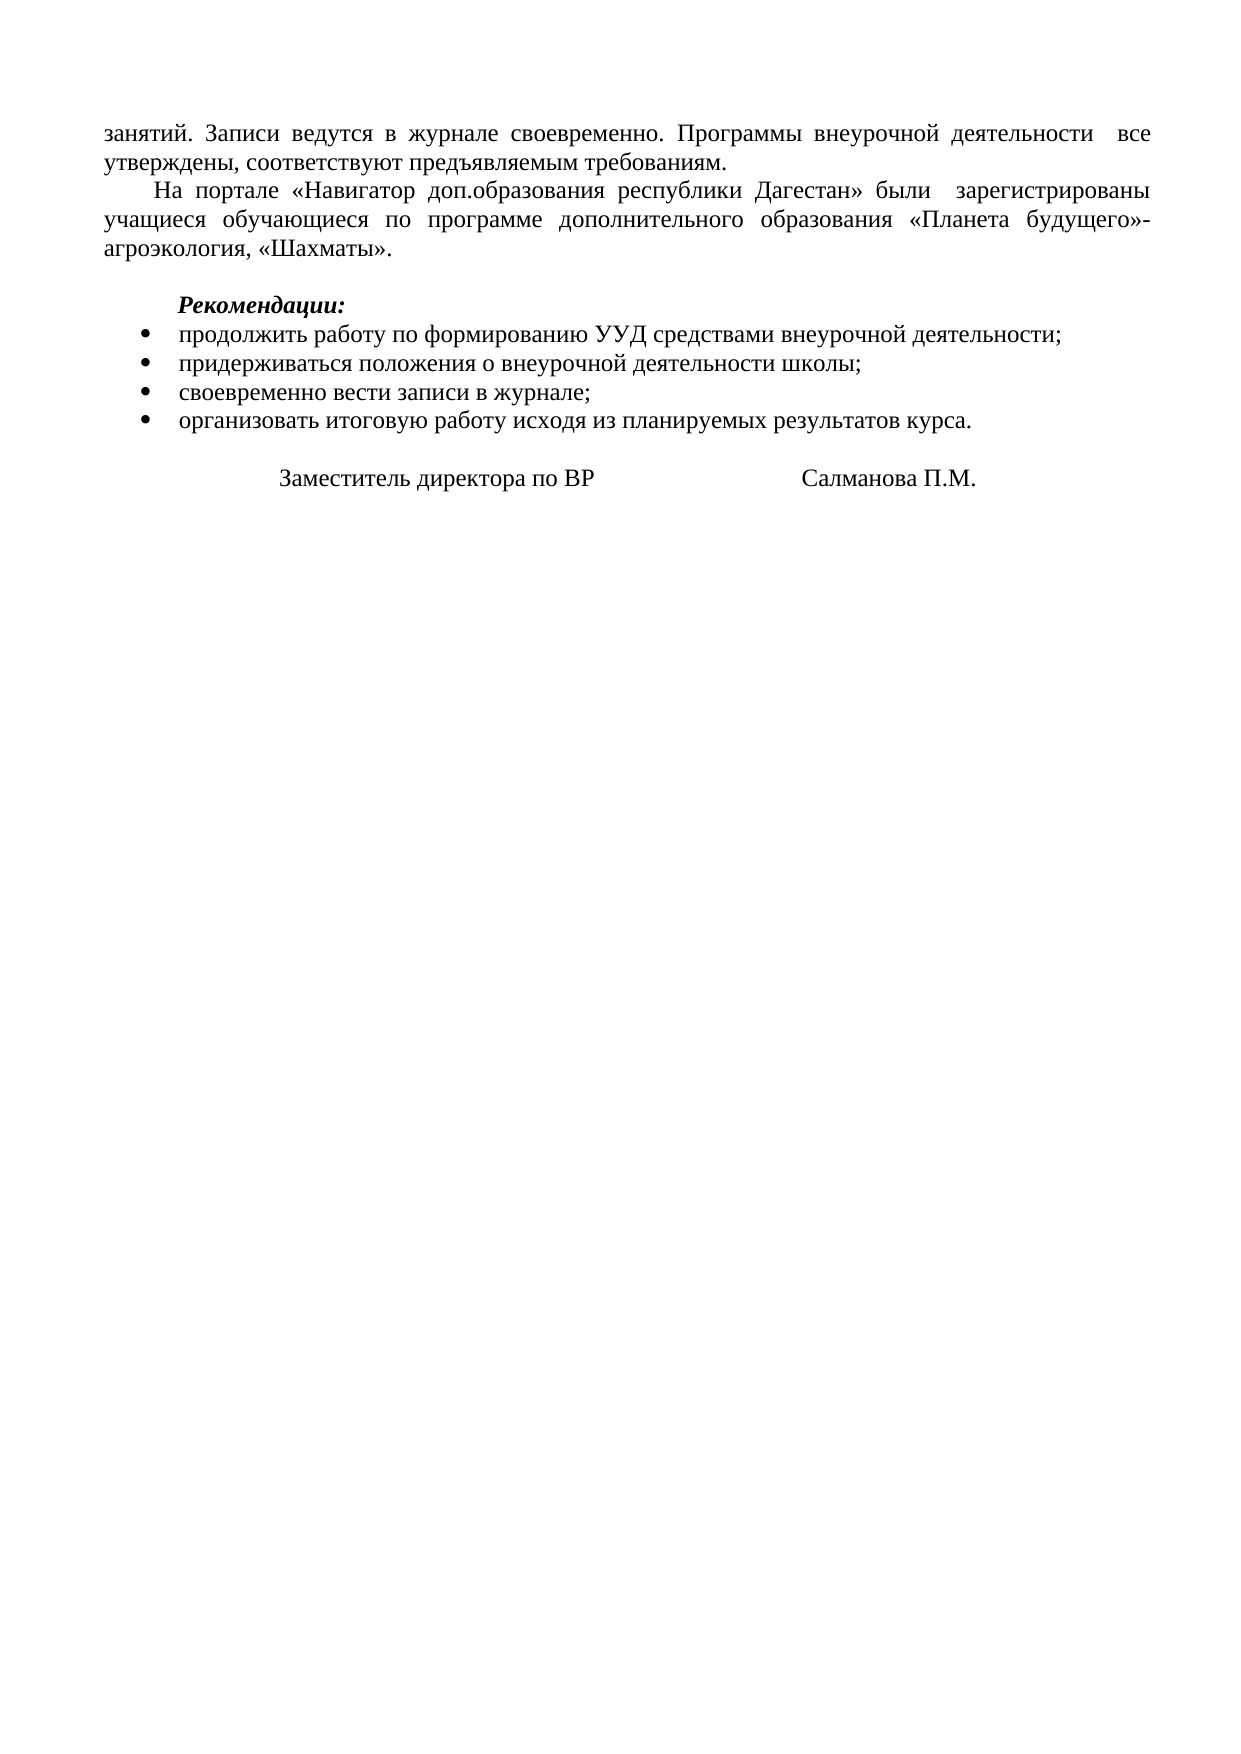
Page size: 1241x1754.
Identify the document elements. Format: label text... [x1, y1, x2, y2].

text На портале «Навигатор доп.образования республики Дагестан» были зарегистрированы учащиеся обучающиеся по программе дополнительного образования «Планета будущего»- агроэкология, «Шахматы». [103, 176, 1152, 262]
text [103, 118, 1152, 176]
text Заместитель директора по ВР Салманова П.М. [103, 463, 1152, 492]
list продолжить работу по формированию УУД средствами внеурочной деятельности; [141, 319, 1152, 348]
list организовать итоговую работу исходя из планируемых результатов курса. [141, 406, 1152, 434]
list придерживаться положения о внеурочной деятельности школы; [141, 348, 1152, 377]
text Рекомендации: [103, 291, 1152, 319]
list своевременно вести записи в журнале; [141, 377, 1152, 406]
